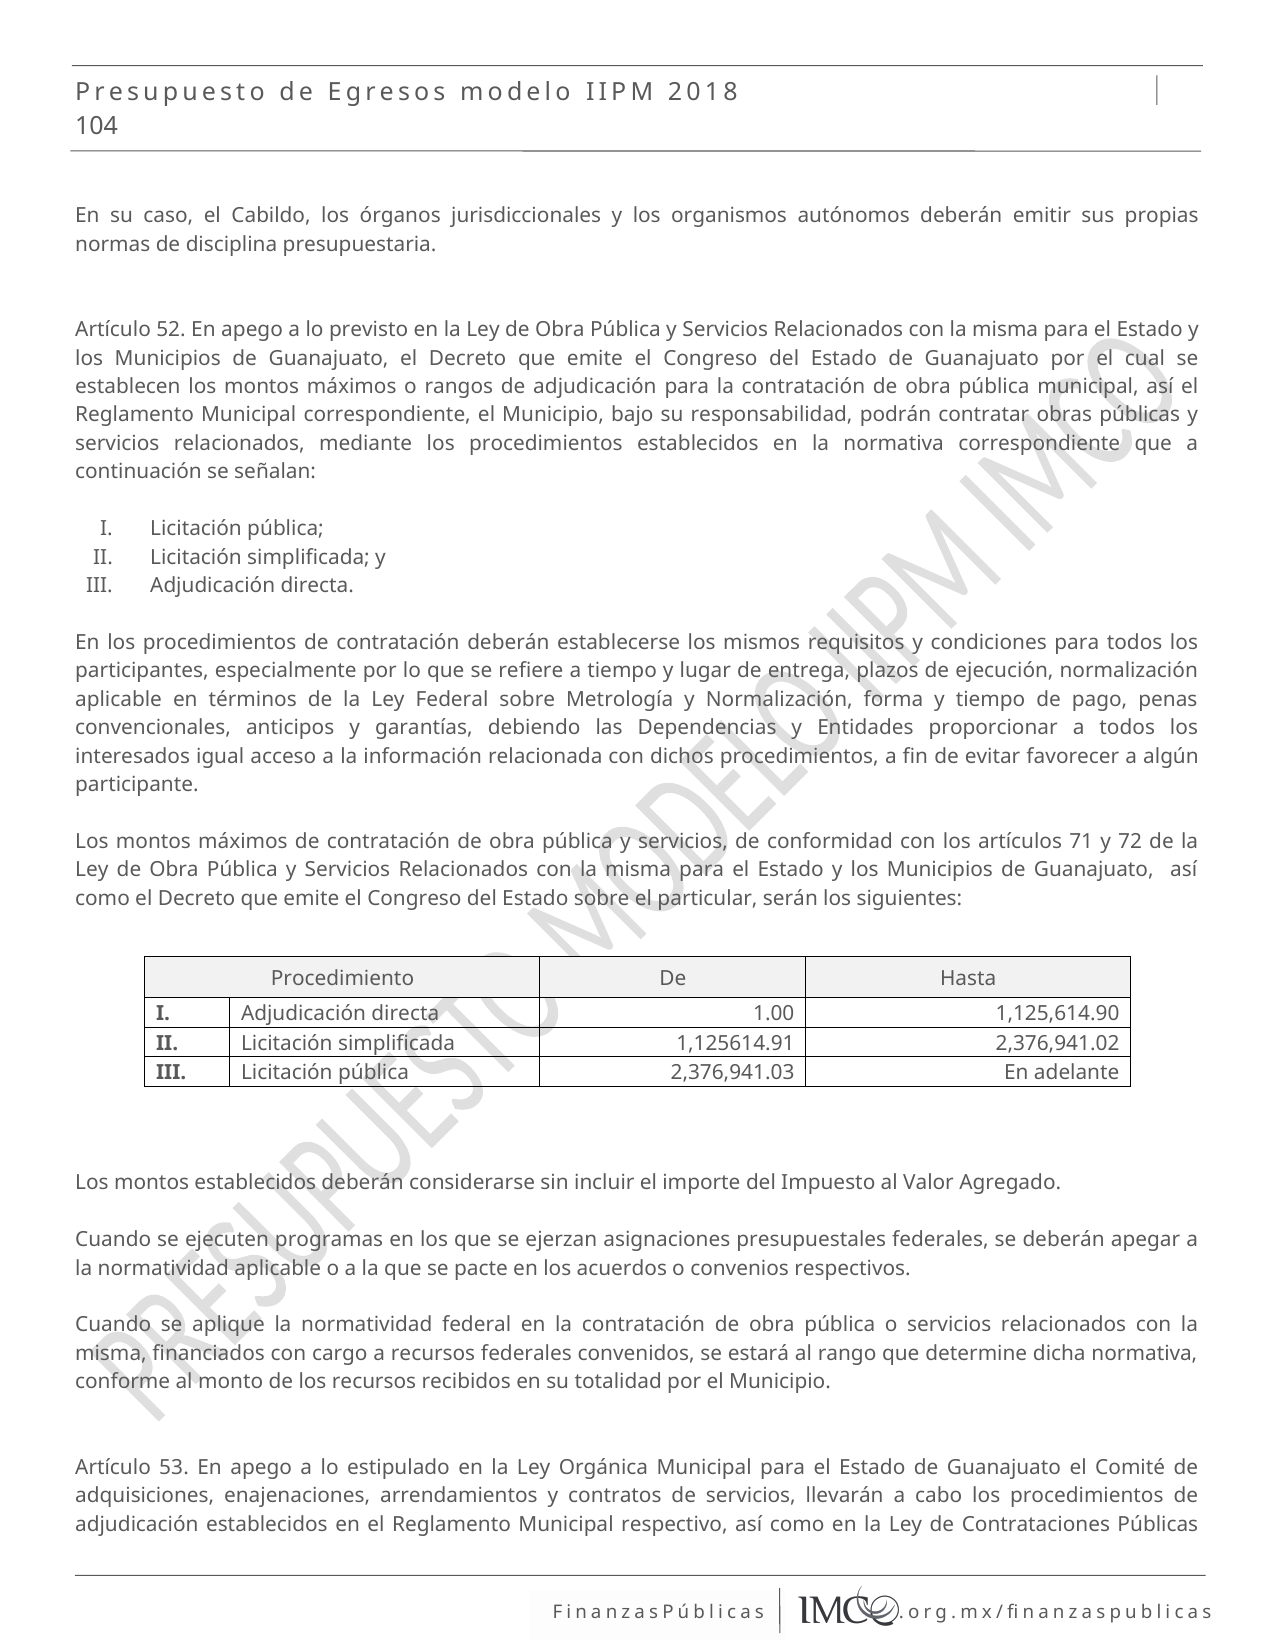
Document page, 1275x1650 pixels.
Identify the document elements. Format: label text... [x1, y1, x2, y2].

text Los montos máximos de contratación de obra pública y servicios, de conformidad con los artículos 71 y 72 de la Ley de Obra Pública y Servicios Relacionados con la misma para el Estado y los Municipios de Guanajuato, así como el Decreto que emite el Congreso del Estado sobre el particular, serán los siguientes: [75, 826, 1200, 911]
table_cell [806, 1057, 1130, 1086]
text En los procedimientos de contratación deberán establecerse los mismos requisitos y condiciones para todos los participantes, especialmente por lo que se refiere a tiempo y lugar de entrega, plazos de ejecución, normalización aplicable en términos de la Ley Federal sobre Metrología y Normalización, forma y tiempo de pago, penas convencionales, anticipos y garantías, debiendo las Dependencias y Entidades proporcionar a todos los interesados igual acceso a la información relacionada con dichos procedimientos, a fin de evitar favorecer a algún participante. [75, 627, 1200, 798]
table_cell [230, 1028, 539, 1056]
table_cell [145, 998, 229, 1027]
text Cuando se aplique la normatividad federal en la contratación de obra pública o servicios relacionados con la misma, financiados con cargo a recursos federales convenidos, se estará al rango que determine dicha normativa, conforme al monto de los recursos recibidos en su totalidad por el Municipio. [75, 1309, 1200, 1395]
text En su caso, el Cabildo, los órganos jurisdiccionales y los organismos autónomos deberán emitir sus propias normas de disciplina presupuestaria. [75, 201, 1200, 257]
text Artículo 52. En apego a lo previsto en la Ley de Obra Pública y Servicios Relacionados con la misma para el Estado y los Municipios de Guanajuato, el Decreto que emite el Congreso del Estado de Guanajuato por el cual se establecen los montos máximos o rangos de adjudicación para la contratación de obra pública municipal, así el Reglamento Municipal correspondiente, el Municipio, bajo su responsabilidad, podrán contratar obras públicas y servicios relacionados, mediante los procedimientos establecidos en la normativa correspondiente que a continuación se señalan: [75, 314, 1200, 485]
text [75, 1452, 1200, 1537]
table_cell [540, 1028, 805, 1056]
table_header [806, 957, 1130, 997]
text Cuando se ejecuten programas en los que se ejerzan asignaciones presupuestales federales, se deberán apegar a la normatividad aplicable o a la que se pacte en los acuerdos o convenios respectivos. [75, 1224, 1200, 1281]
text Los montos establecidos deberán considerarse sin incluir el importe del Impuesto al Valor Agregado. [75, 1167, 1200, 1196]
list Licitación simplificada; y [112, 542, 1200, 570]
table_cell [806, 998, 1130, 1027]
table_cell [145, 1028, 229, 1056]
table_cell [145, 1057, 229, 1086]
list Adjudicación directa. [112, 570, 1200, 599]
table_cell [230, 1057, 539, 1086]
list Licitación pública; [112, 513, 1200, 542]
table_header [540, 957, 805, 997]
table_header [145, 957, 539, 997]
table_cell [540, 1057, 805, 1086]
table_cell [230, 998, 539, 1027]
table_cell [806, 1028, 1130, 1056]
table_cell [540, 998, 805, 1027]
